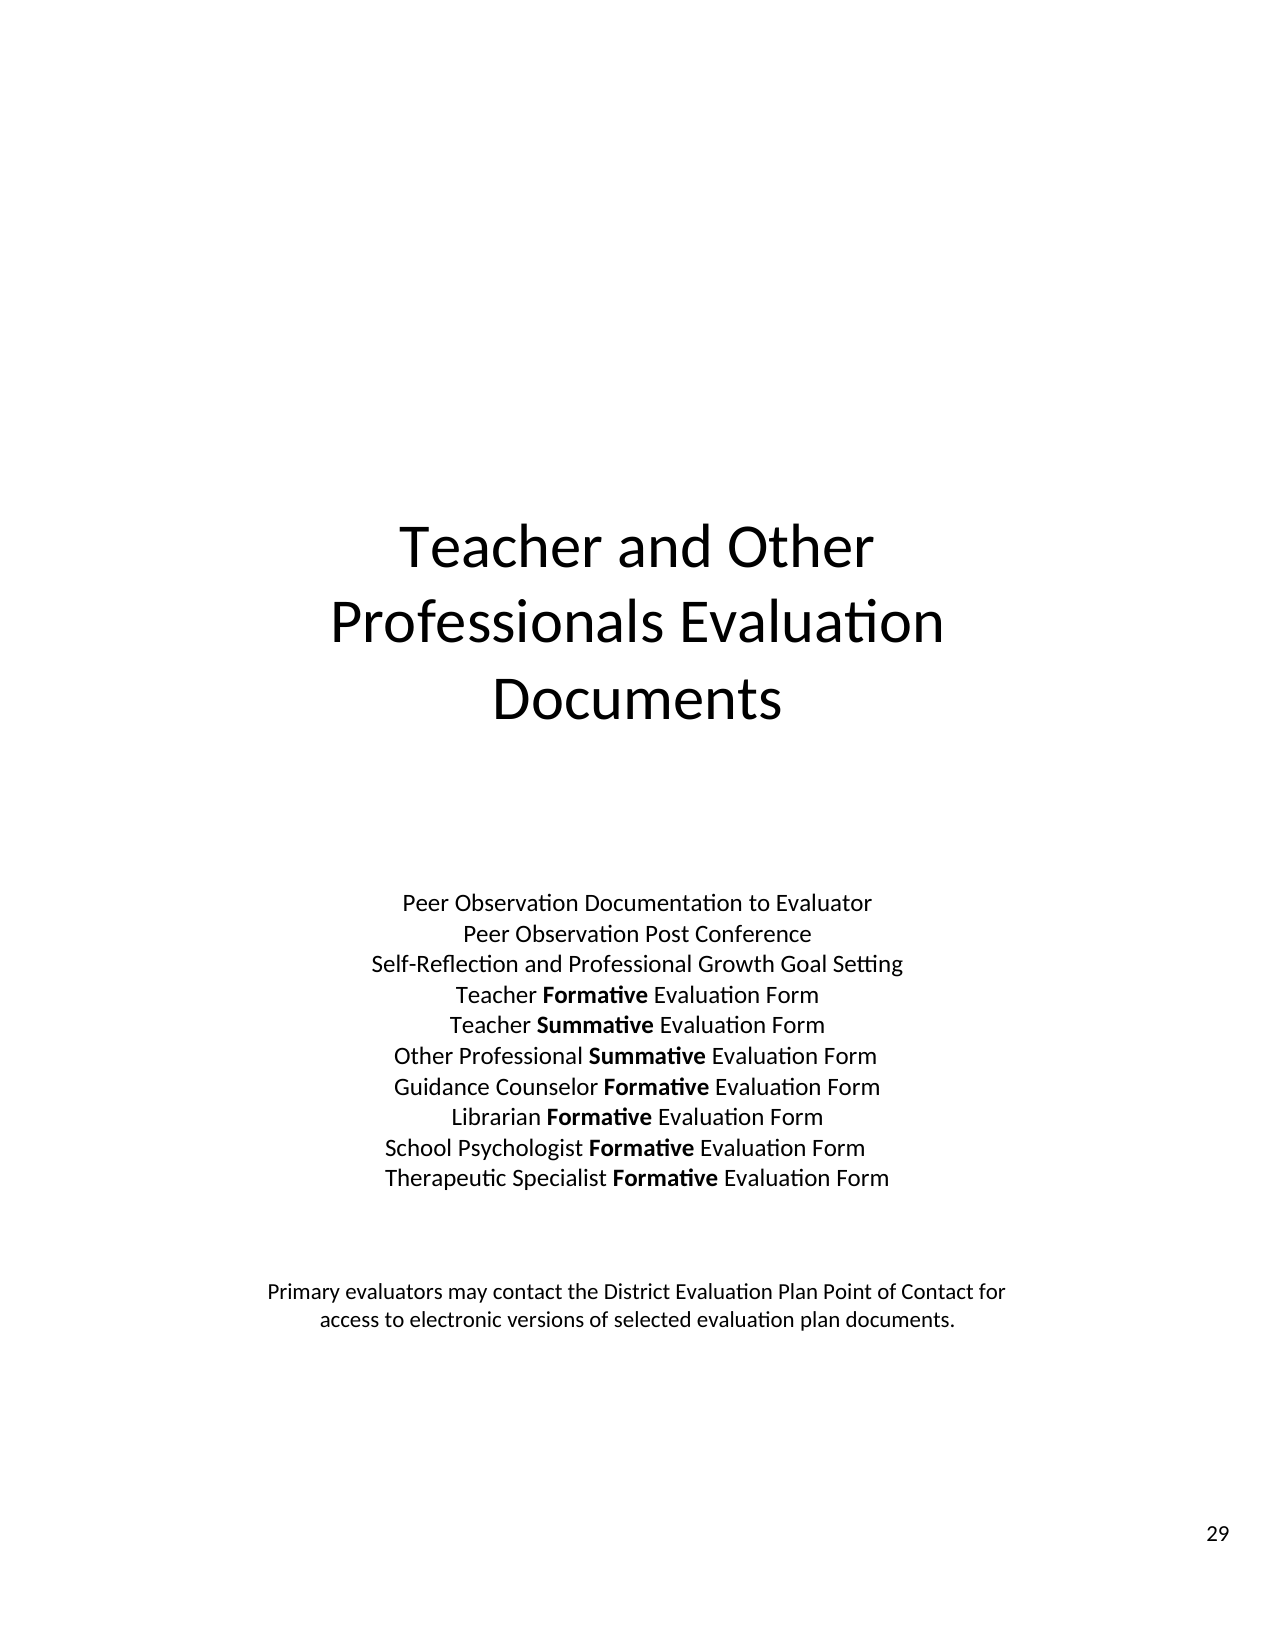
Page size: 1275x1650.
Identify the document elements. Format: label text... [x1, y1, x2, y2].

text Teacher and Other [371, 508, 904, 582]
text Primary evaluators may contact the District Evaluation Plan Point of Contact for access to electronic versions of selected evaluation plan documents. [267, 1277, 1009, 1333]
text Peer Observation Documentation to Evaluator Peer Observation Post Conference [402, 888, 872, 949]
text Teacher Summative Evaluation Form Other Professional Summative Evaluation Form Guidance Counselor Formative Evaluation Form [394, 1010, 883, 1101]
text Self-Reflection and Professional Growth Goal Setting Teacher Formative Evaluation Form [371, 949, 904, 1010]
text Professionals Evaluation Documents [207, 582, 1068, 735]
text Librarian Formative Evaluation Form School Psychologist Formative Evaluation Form Therapeutic Specialist Formative Evaluation Form [385, 1101, 891, 1193]
